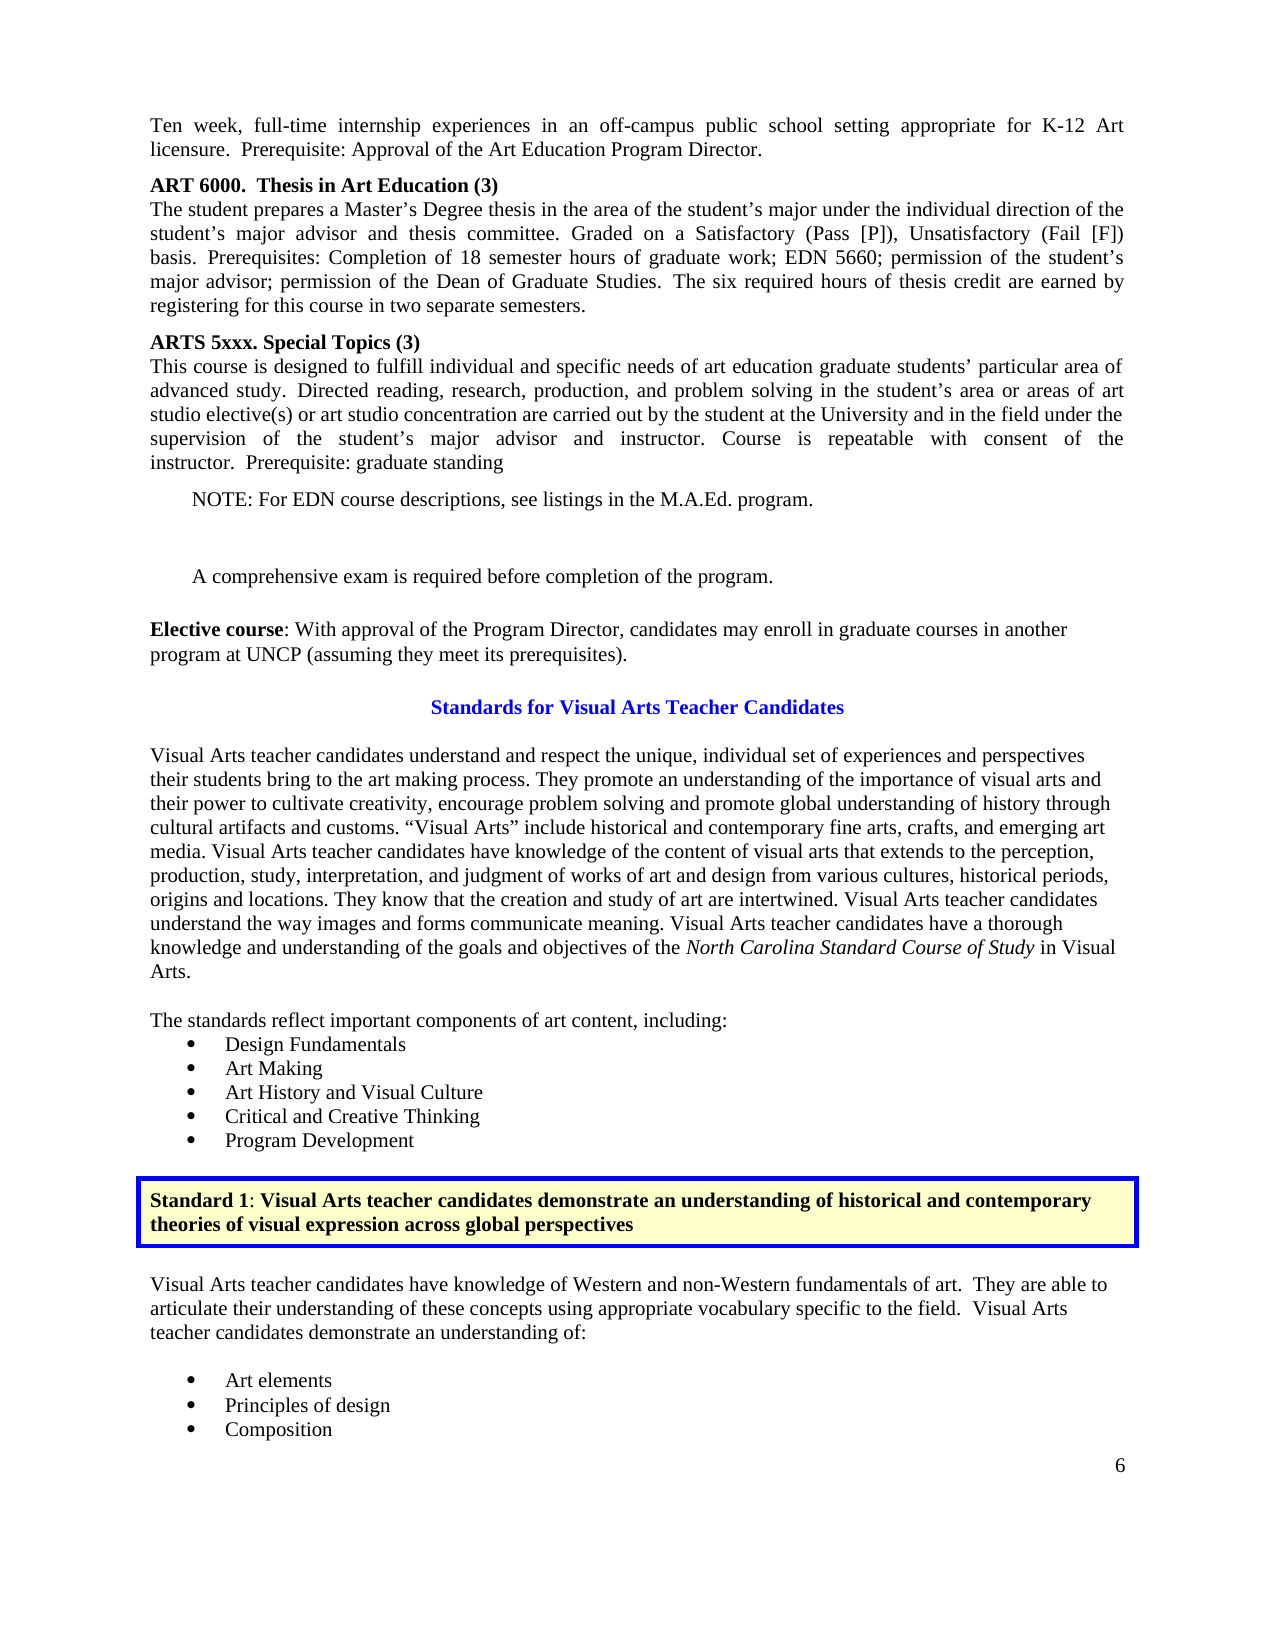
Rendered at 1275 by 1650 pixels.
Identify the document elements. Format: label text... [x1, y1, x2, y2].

list Principles of design [187, 1392, 1125, 1417]
text This course is designed to fulfill individual and specific needs of art education graduate students’ particular area of advanced study. Directed reading, research, production, and problem solving in the student’s area or areas of art studio elective(s) or art studio concentration are carried out by the student at the University and in the field under the supervision of the student’s major advisor and instructor. Course is repeatable with consent of the instructor. Prerequisite: graduate standing [150, 354, 1125, 474]
list Art History and Visual Culture [187, 1080, 1125, 1104]
list Art elements [187, 1368, 1125, 1392]
text The standards reflect important components of art content, including: [150, 1007, 1125, 1032]
text NOTE: For EDN course descriptions, see listings in the M.A.Ed. program. [150, 487, 1125, 511]
table_header Standard 1: Visual Arts teacher candidates demonstrate an understanding of historical and contemporary theories of visual expression across global perspectives [141, 1181, 1134, 1243]
text ARTS 5xxx. Special Topics (3) [150, 330, 1125, 354]
text Ten week, full-time internship experiences in an off-campus public school setting appropriate for K-12 Art licensure. Prerequisite: Approval of the Art Education Program Director. [150, 112, 1125, 161]
text Standards for Visual Arts Teacher Candidates [150, 695, 1125, 719]
list Critical and Creative Thinking [187, 1104, 1125, 1128]
list Design Fundamentals [187, 1032, 1125, 1056]
text The student prepares a Master’s Degree thesis in the area of the student’s major under the individual direction of the student’s major advisor and thesis committee. Graded on a Satisfactory (Pass [P]), Unsatisfactory (Fail [F]) basis. Prerequisites: Completion of 18 semester hours of graduate work; EDN 5660; permission of the student’s major advisor; permission of the Dean of Graduate Studies. The six required hours of thesis credit are earned by registering for this course in two separate semesters. [150, 197, 1125, 317]
text Visual Arts teacher candidates have knowledge of Western and non-Western fundamentals of art. They are able to articulate their understanding of these concepts using appropriate vocabulary specific to the field. Visual Arts teacher candidates demonstrate an understanding of: [150, 1272, 1125, 1344]
text A comprehensive exam is required before completion of the program. [150, 564, 1125, 588]
text Visual Arts teacher candidates understand and respect the unique, individual set of experiences and perspectives their students bring to the art making process. They promote an understanding of the importance of visual arts and their power to cultivate creativity, encourage problem solving and promote global understanding of history through cultural artifacts and customs. “Visual Arts” include historical and contemporary fine arts, crafts, and emerging art media. Visual Arts teacher candidates have knowledge of the content of visual arts that extends to the perception, production, study, interpretation, and judgment of works of art and design from various cultures, historical periods, origins and locations. They know that the creation and study of art are intertwined. Visual Arts teacher candidates understand the way images and forms communicate meaning. Visual Arts teacher candidates have a thorough knowledge and understanding of the goals and objectives of the North Carolina Standard Course of Study in Visual Arts. [150, 743, 1125, 983]
list Composition [187, 1417, 1125, 1441]
text Elective course: With approval of the Program Director, candidates may enroll in graduate courses in another program at UNCP (assuming they meet its prerequisites). [150, 617, 1125, 666]
list Art Making [187, 1056, 1125, 1080]
text ART 6000. Thesis in Art Education (3) [150, 173, 1125, 197]
list Program Development [187, 1128, 1125, 1152]
